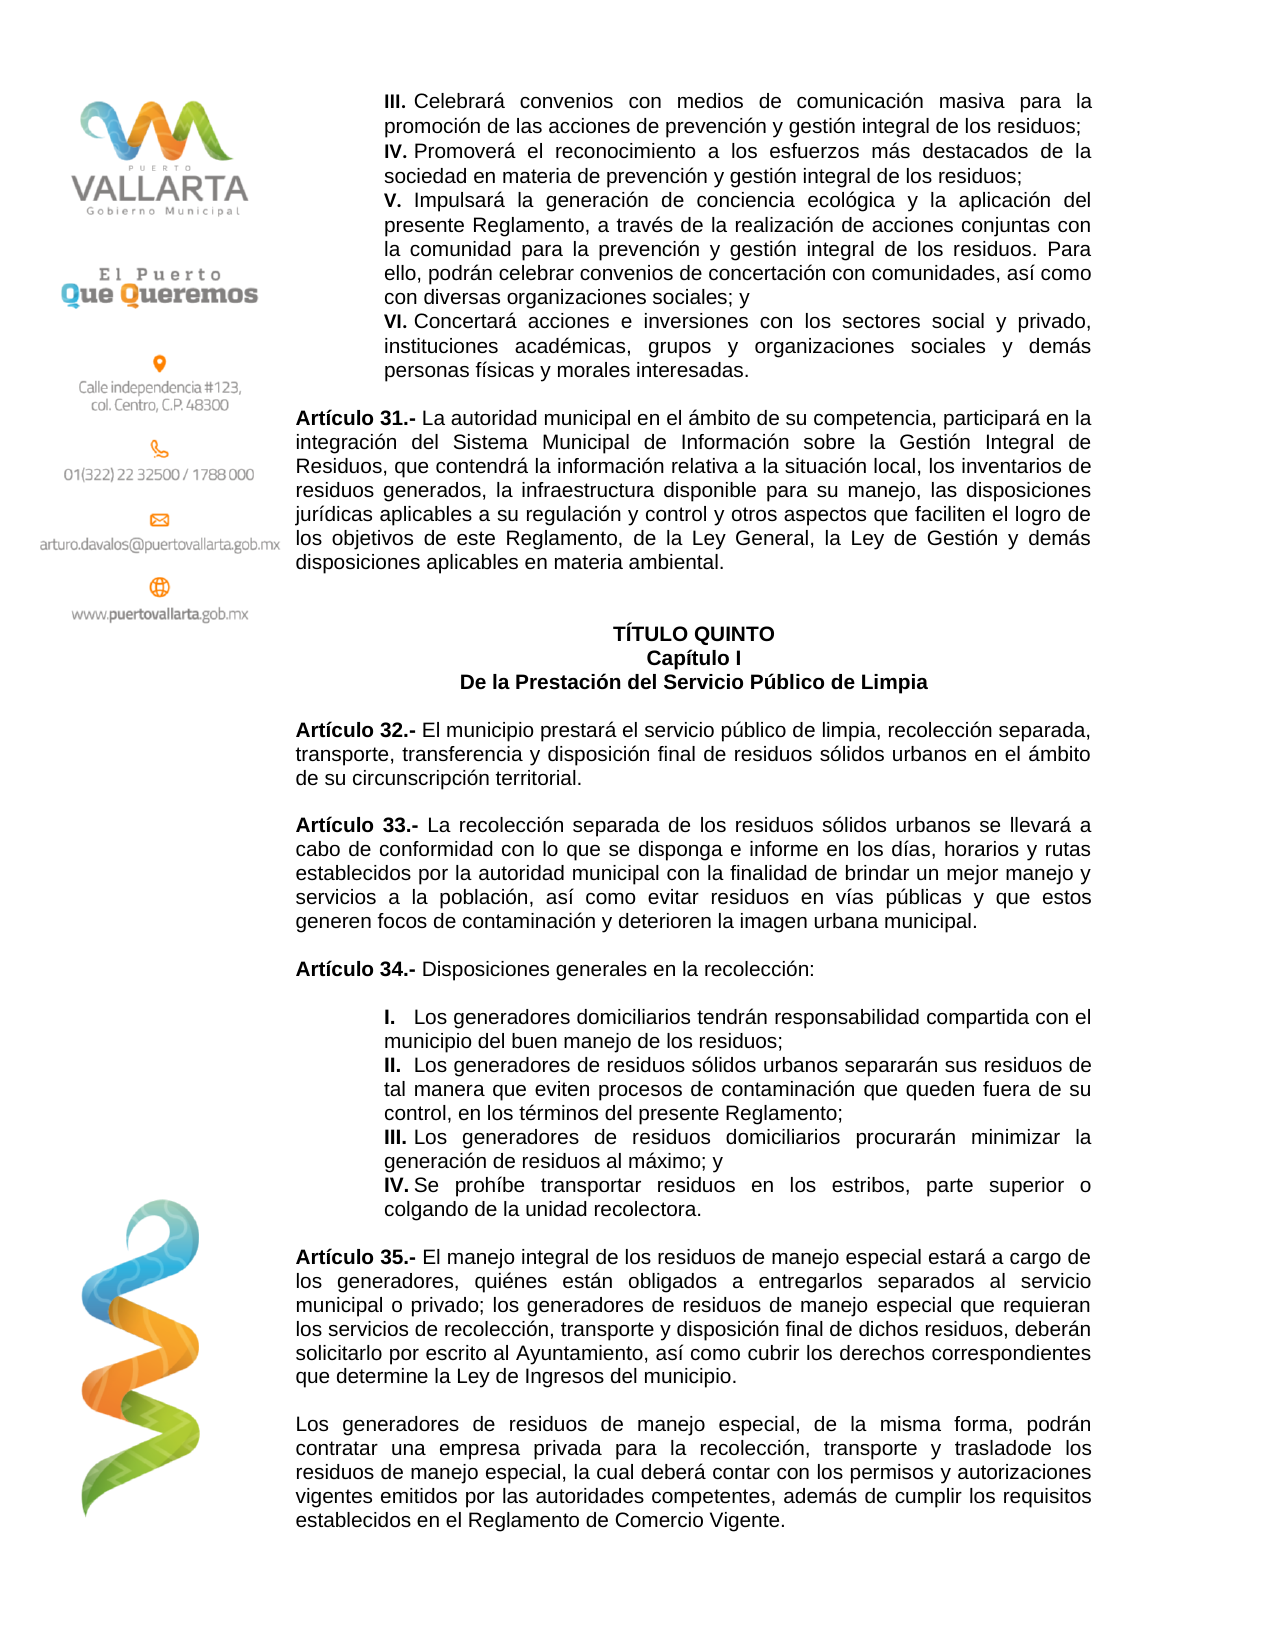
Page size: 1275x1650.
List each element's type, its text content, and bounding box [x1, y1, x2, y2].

list Impulsará la generación de conciencia ecológica y la aplicación del presente Reglamento, a través de la realización de acciones conjuntas con la comunidad para la prevención y gestión integral de los residuos. Para ello, podrán celebrar convenios de concertación con comunidades, así como con diversas organizaciones sociales; y [384, 187, 1092, 309]
list Celebrará convenios con medios de comunicación masiva para la promoción de las acciones de prevención y gestión integral de los residuos; [384, 89, 1092, 138]
text Artículo 31.- La autoridad municipal en el ámbito de su competencia, participará en la integración del Sistema Municipal de Información sobre la Gestión Integral de Residuos, que contendrá la información relativa a la situación local, los inventarios de residuos generados, la infraestructura disponible para su manejo, las disposiciones jurídicas aplicables a su regulación y control y otros aspectos que faciliten el logro de los objetivos de este Reglamento, de la Ley General, la Ley de Gestión y demás disposiciones aplicables en materia ambiental. [295, 406, 1092, 574]
list Los generadores de residuos domiciliarios procurarán minimizar la generación de residuos al máximo; y [384, 1125, 1092, 1173]
picture [66, 1172, 226, 1544]
list Los generadores de residuos sólidos urbanos separarán sus residuos de tal manera que eviten procesos de contaminación que queden fuera de su control, en los términos del presente Reglamento; [384, 1053, 1092, 1125]
text Artículo 33.- La recolección separada de los residuos sólidos urbanos se llevará a cabo de conformidad con lo que se disponga e informe en los días, horarios y rutas establecidos por la autoridad municipal con la finalidad de brindar un mejor manejo y servicios a la población, así como evitar residuos en vías públicas y que estos generen focos de contaminación y deterioren la imagen urbana municipal. [295, 813, 1092, 933]
text Los generadores de residuos de manejo especial, de la misma forma, podrán contratar una empresa privada para la recolección, transporte y trasladode los residuos de manejo especial, la cual deberá contar con los permisos y autorizaciones vigentes emitidos por las autoridades competentes, además de cumplir los requisitos establecidos en el Reglamento de Comercio Vigente. [295, 1412, 1092, 1532]
picture [30, 90, 300, 632]
text Artículo 32.- El municipio prestará el servicio público de limpia, recolección separada, transporte, transferencia y disposición final de residuos sólidos urbanos en el ámbito de su circunscripción territorial. [295, 717, 1092, 789]
text Artículo 35.- El manejo integral de los residuos de manejo especial estará a cargo de los generadores, quiénes están obligados a entregarlos separados al servicio municipal o privado; los generadores de residuos de manejo especial que requieran los servicios de recolección, transporte y disposición final de dichos residuos, deberán solicitarlo por escrito al Ayuntamiento, así como cubrir los derechos correspondientes que determine la Ley de Ingresos del municipio. [295, 1244, 1092, 1388]
text Capítulo I [295, 646, 1092, 669]
list Concertará acciones e inversiones con los sectores social y privado, instituciones académicas, grupos y organizaciones sociales y demás personas físicas y morales interesadas. [384, 309, 1092, 382]
text De la Prestación del Servicio Público de Limpia [295, 669, 1092, 693]
text Artículo 34.- Disposiciones generales en la recolección: [295, 957, 1092, 981]
text TÍTULO QUINTO [295, 622, 1092, 646]
list Promoverá el reconocimiento a los esfuerzos más destacados de la sociedad en materia de prevención y gestión integral de los residuos; [384, 138, 1092, 187]
list Los generadores domiciliarios tendrán responsabilidad compartida con el municipio del buen manejo de los residuos; [384, 1005, 1092, 1053]
list Se prohíbe transportar residuos en los estribos, parte superior o colgando de la unidad recolectora. [384, 1173, 1092, 1221]
